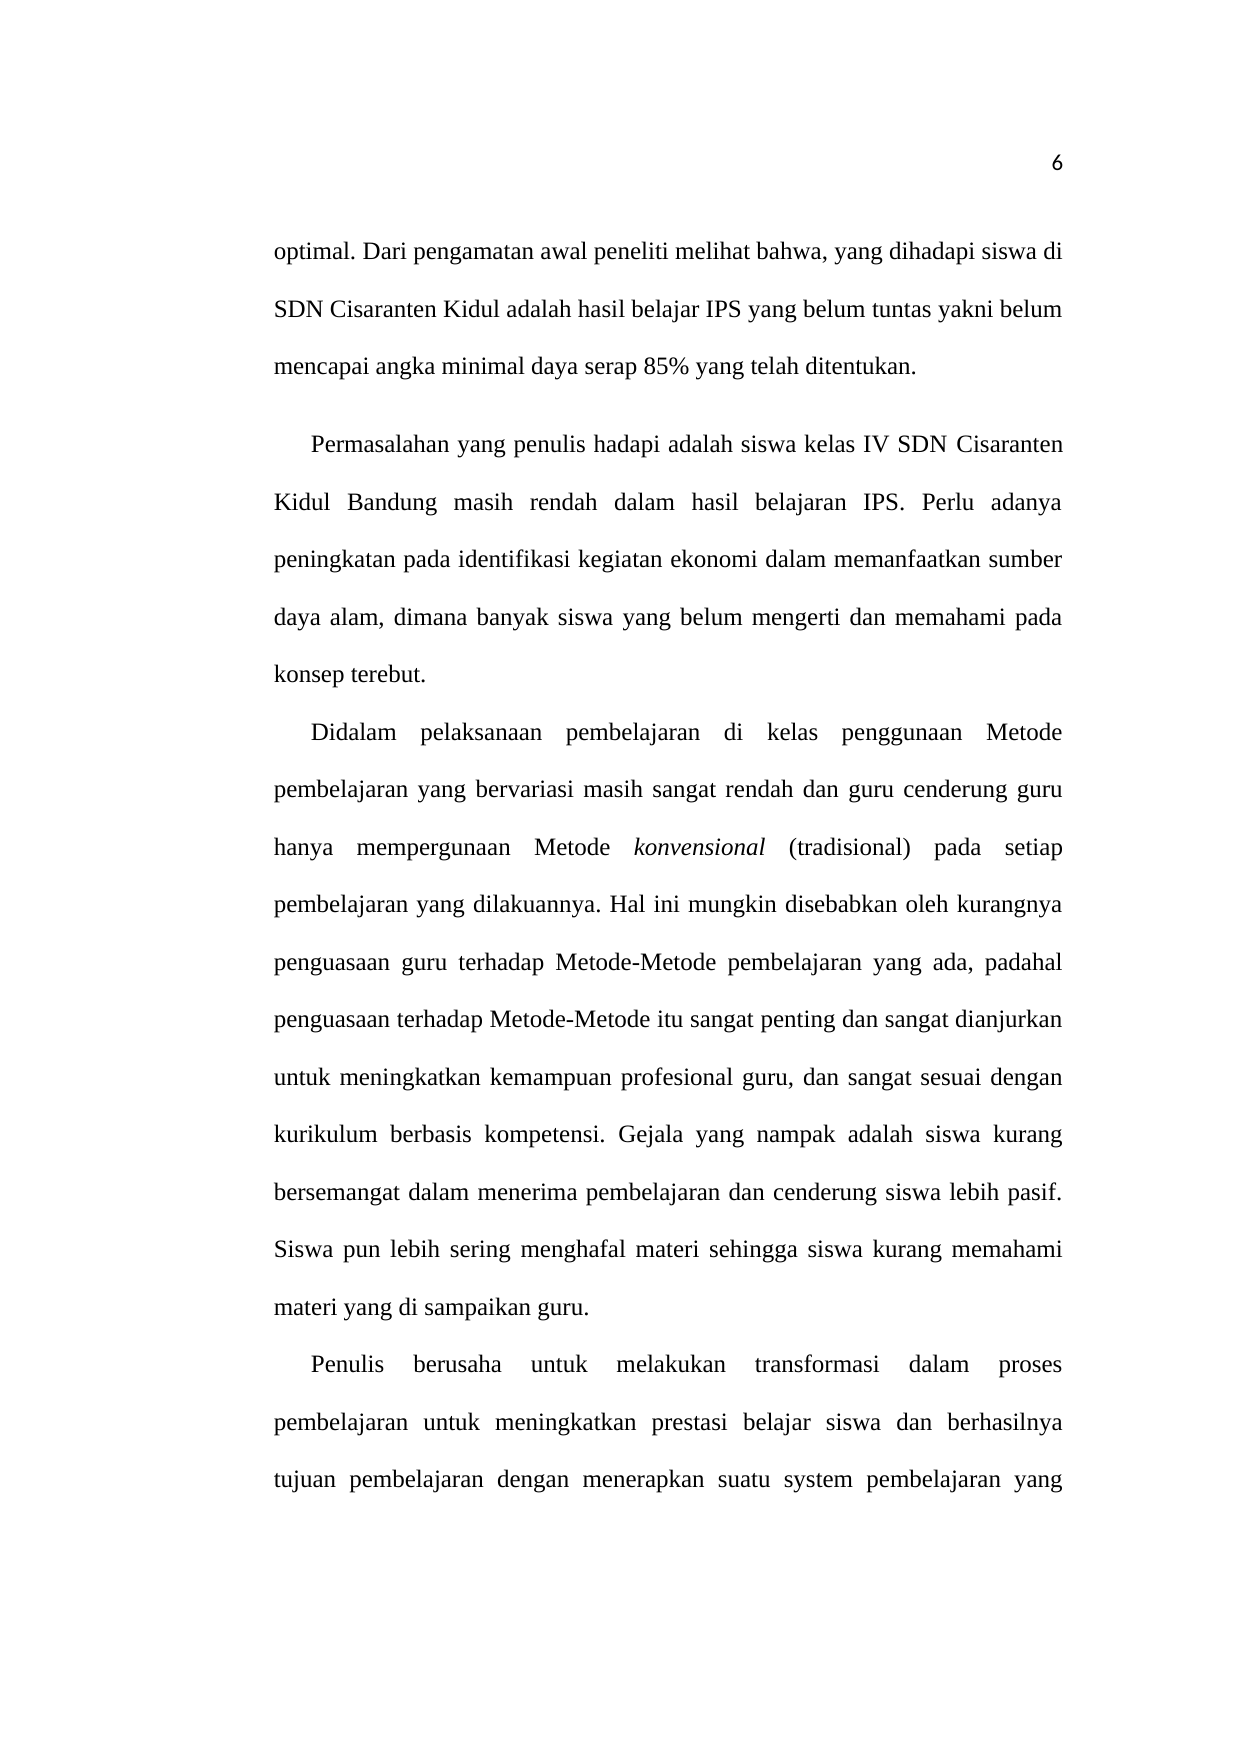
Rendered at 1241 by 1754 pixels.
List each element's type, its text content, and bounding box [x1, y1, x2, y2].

text Permasalahan yang penulis hadapi adalah siswa kelas IV SDN Cisaranten Kidul Bandung masih rendah dalam hasil belajaran IPS. Perlu adanya peningkatan pada identifikasi kegiatan ekonomi dalam memanfaatkan sumber daya alam, dimana banyak siswa yang belum mengerti dan memahami pada konsep terebut. [273, 429, 1063, 688]
text Didalam pelaksanaan pembelajaran di kelas penggunaan Metode pembelajaran yang bervariasi masih sangat rendah dan guru cenderung guru hanya mempergunaan Metode konvensional (tradisional) pada setiap pembelajaran yang dilakuannya. Hal ini mungkin disebabkan oleh kurangnya penguasaan guru terhadap Metode-Metode pembelajaran yang ada, padahal penguasaan terhadap Metode-Metode itu sangat penting dan sangat dianjurkan untuk meningkatkan kemampuan profesional guru, dan sangat sesuai dengan kurikulum berbasis kompetensi. Gejala yang nampak adalah siswa kurang bersemangat dalam menerima pembelajaran dan cenderung siswa lebih pasif. Siswa pun lebih sering menghafal materi sehingga siswa kurang memahami materi yang di sampaikan guru. [273, 717, 1063, 1321]
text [273, 236, 1063, 380]
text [273, 1349, 1063, 1493]
